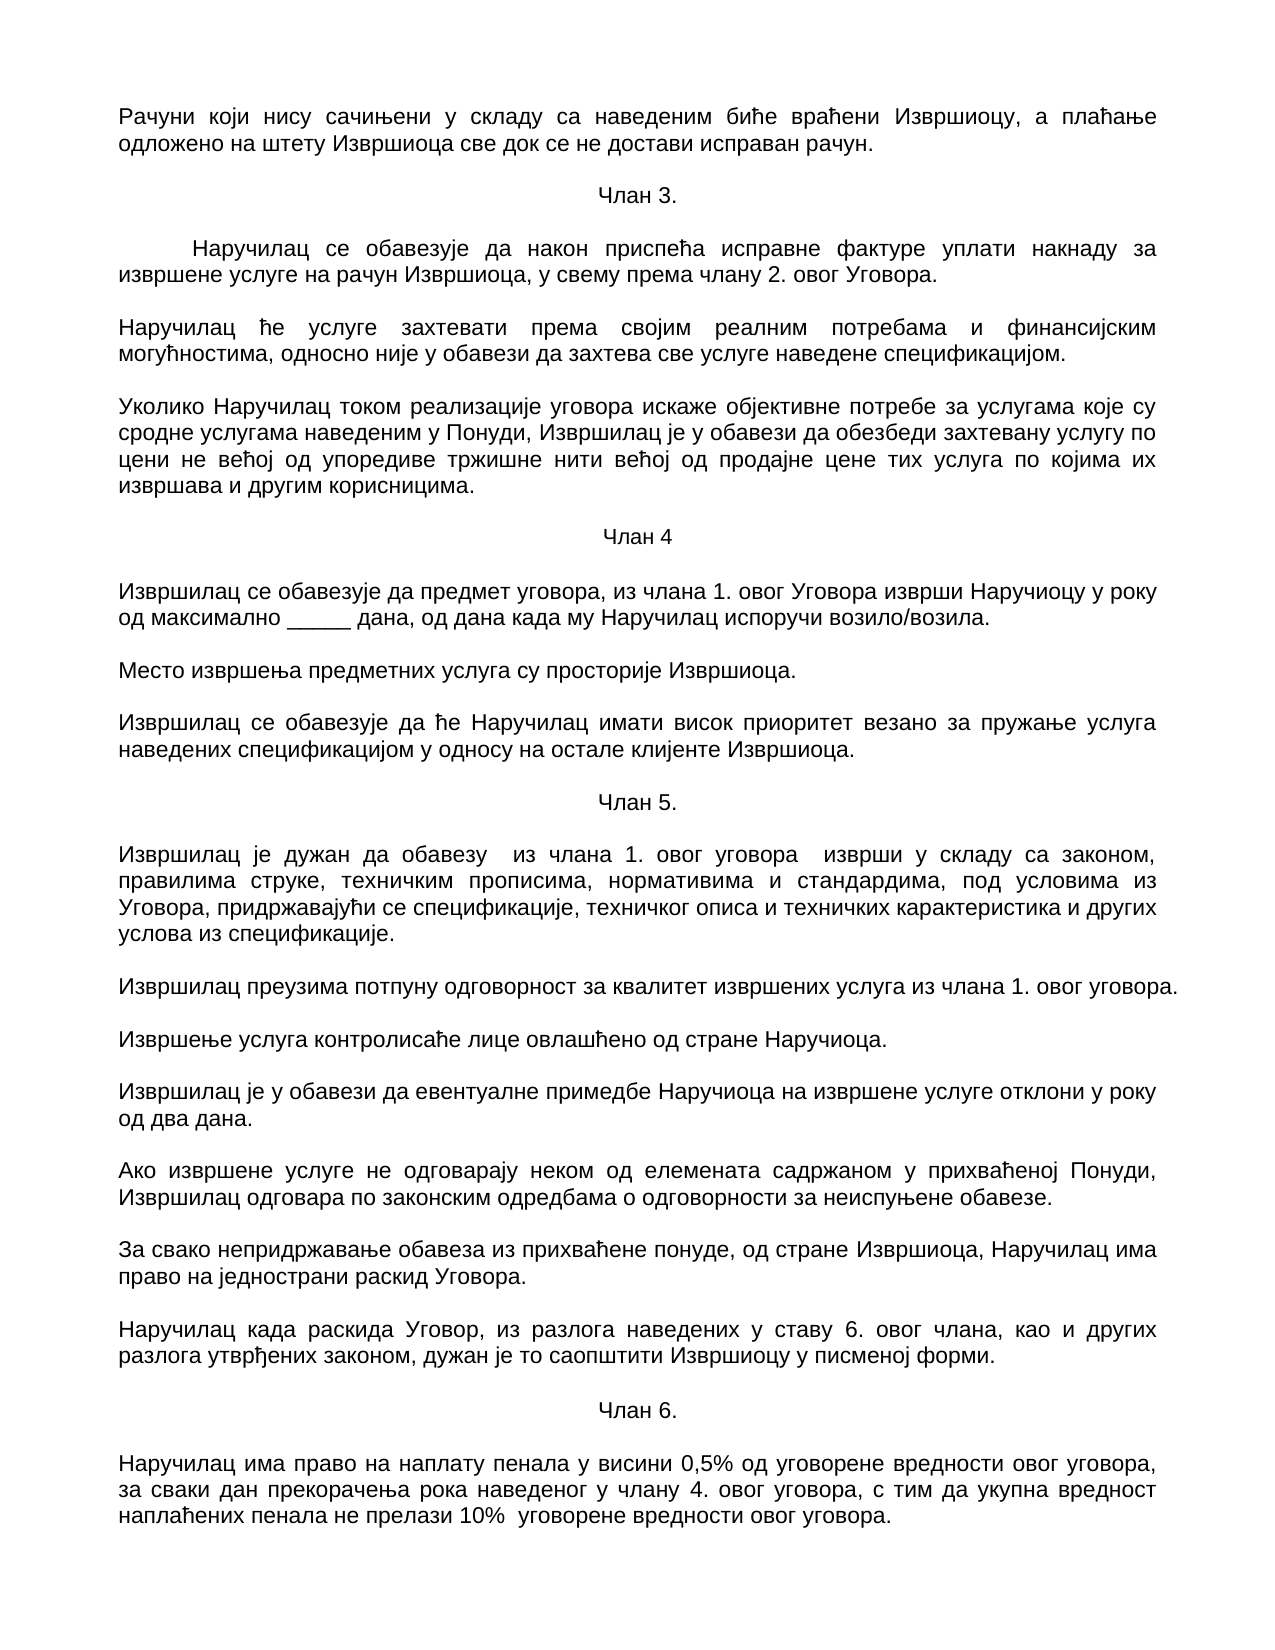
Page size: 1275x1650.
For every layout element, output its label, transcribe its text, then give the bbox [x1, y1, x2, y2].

text Извршилац је дужан да обавезу из члана 1. овог уговора изврши у складу са законом, правилима струке, техничким прописима, нормативима и стандардима, под условима из Уговора, придржавајући се спецификације, техничког описа и техничких карактеристика и других услова из спецификације. [118, 841, 1157, 947]
text Уколико Наручилац током реализације уговора искаже објективне потребе за услугама које су сродне услугама наведеним у Понуди, Извршилац је у обавези да обезбеди захтевану услугу по цени не већој од упоредиве тржишне нити већој од продајне цене тих услуга по којима их извршава и другим корисницима. [118, 393, 1157, 498]
text Наручилац има право на наплату пенала у висини 0,5% од уговорене вредности овог уговора, за сваки дан прекорачења рока наведеног у члану 4. овог уговора, с тим да укупна вредност наплаћених пенала не прелази 10% уговорене вредности овог уговора. [118, 1450, 1157, 1529]
text За свако непридржавање обавеза из прихваћене понуде, од стране Извршиоца, Наручилац има право на једнострани раскид Уговора. [118, 1236, 1157, 1289]
text Извршилац се обавезује да ће Наручилац имати висок приоритет везано за пружање услуга наведених спецификацијом у односу на остале клијенте Извршиоца. [118, 709, 1157, 762]
text Члан 5. [118, 788, 1157, 815]
text Наручилац када раскида Уговор, из разлога наведених у ставу 6. овог члана, као и других разлога утврђених законом, дужан је то саопштити Извршиоцу у писменој форми. [118, 1316, 1157, 1368]
text Извршилац је у обавези да евентуалне примедбе Наручиоца на извршене услуге отклони у року од два дана. [118, 1078, 1157, 1131]
text Члан 6. [118, 1397, 1157, 1423]
text Место извршења предметних услуга су просторије Извршиоца. [118, 657, 1157, 683]
text Члан 4 [118, 524, 1157, 549]
text Члан 3. [118, 182, 1157, 208]
text Наручилац ће услуге захтевати према својим реалним потребама и финансијским могућностима, односно није у обавези да захтева све услуге наведене спецификацијом. [118, 314, 1157, 367]
text Наручилац се обавезује да након приспећа исправне фактуре уплати накнаду за извршене услуге на рачун Извршиоца, у свему према члану 2. овог Уговора. [118, 235, 1157, 288]
text Ако извршене услуге не одговарају неком од елемената садржаном у прихваћеној Понуди, Извршилац одговара по законским одредбама о одговорности за неиспуњене обавезе. [118, 1157, 1157, 1210]
text Извршилац се обавезује да предмет уговора, из члана 1. овог Уговора изврши Наручиоцу у року од максимално _____ дана, од дана када му Наручилац испоручи возило/возила. [118, 578, 1157, 630]
text Рачуни који нису сачињени у складу са наведеним биће враћени Извршиоцу, а плаћање одложено на штету Извршиоца све док се не достави исправан рачун. [118, 103, 1157, 156]
text Извршилац преузима потпуну одговорност за квалитет извршених услуга из члана 1. овог уговора. [118, 973, 1197, 999]
text Извршење услуга контролисаће лице овлашћено од стране Наручиоца. [118, 1026, 1157, 1052]
